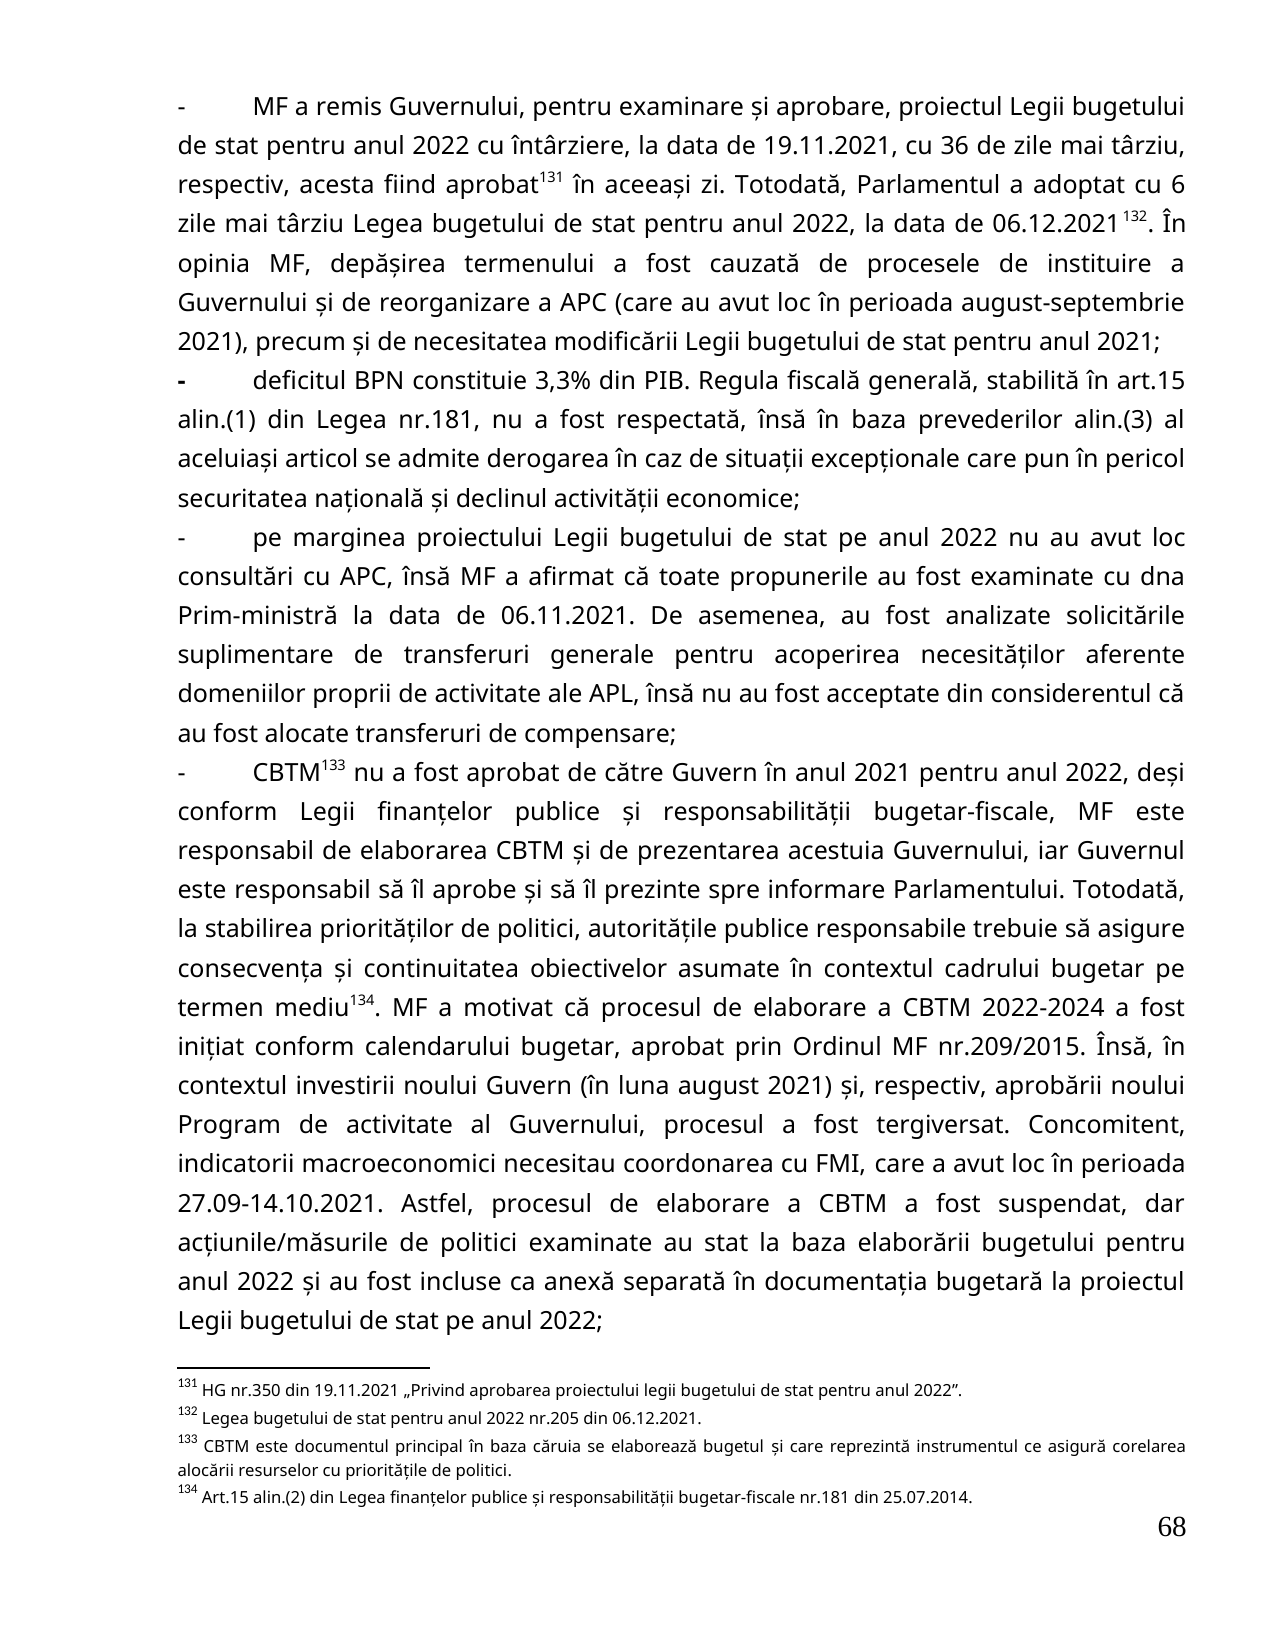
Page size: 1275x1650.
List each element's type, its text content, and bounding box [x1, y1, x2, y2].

list MF a remis Guvernului, pentru examinare și aprobare, proiectul Legii bugetului de stat pentru anul 2022 cu întârziere, la data de 19.11.2021, cu 36 de zile mai târziu, respectiv, acesta fiind aprobat în aceeași zi. Totodată, Parlamentul a adoptat cu 6 zile mai târziu Legea bugetului de stat pentru anul 2022, la data de 06.12.2021. În opinia MF, depășirea termenului a fost cauzată de procesele de instituire a Guvernului și de reorganizare a APC (care au avut loc în perioada august-septembrie 2021), precum și de necesitatea modificării Legii bugetului de stat pentru anul 2021; [177, 89, 1186, 358]
list deficitul BPN constituie 3,3% din PIB. Regula fiscală generală, stabilită în art.15 alin.(1) din Legea nr.181, nu a fost respectată, însă în baza prevederilor alin.(3) al aceluiași articol se admite derogarea în caz de situații excepționale care pun în pericol securitatea națională și declinul activității economice; [177, 363, 1186, 514]
list CBTM nu a fost aprobat de către Guvern în anul 2021 pentru anul 2022, deși conform Legii finanțelor publice și responsabilității bugetar-fiscale, MF este responsabil de elaborarea CBTM și de prezentarea acestuia Guvernului, iar Guvernul este responsabil să îl aprobe și să îl prezinte spre informare Parlamentului. Totodată, la stabilirea priorităților de politici, autoritățile publice responsabile trebuie să asigure consecvența și continuitatea obiectivelor asumate în contextul cadrului bugetar pe termen mediu. MF a motivat că procesul de elaborare a CBTM 2022-2024 a fost inițiat conform calendarului bugetar, aprobat prin Ordinul MF nr.209/2015. Însă, în contextul investirii noului Guvern (în luna august 2021) și, respectiv, aprobării noului Program de activitate al Guvernului, procesul a fost tergiversat. Concomitent, indicatorii macroeconomici necesitau coordonarea cu FMI, care a avut loc în perioada 27.09-14.10.2021. Astfel, procesul de elaborare a CBTM a fost suspendat, dar acțiunile/măsurile de politici examinate au stat la baza elaborării bugetului pentru anul 2022 și au fost incluse ca anexă separată în documentația bugetară la proiectul Legii bugetului de stat pe anul 2022; [177, 754, 1186, 1337]
list pe marginea proiectului Legii bugetului de stat pe anul 2022 nu au avut loc consultări cu APC, însă MF a afirmat că toate propunerile au fost examinate cu dna Prim-ministră la data de 06.11.2021. De asemenea, au fost analizate solicitările suplimentare de transferuri generale pentru acoperirea necesităților aferente domeniilor proprii de activitate ale APL, însă nu au fost acceptate din considerentul că au fost alocate transferuri de compensare; [177, 519, 1186, 749]
